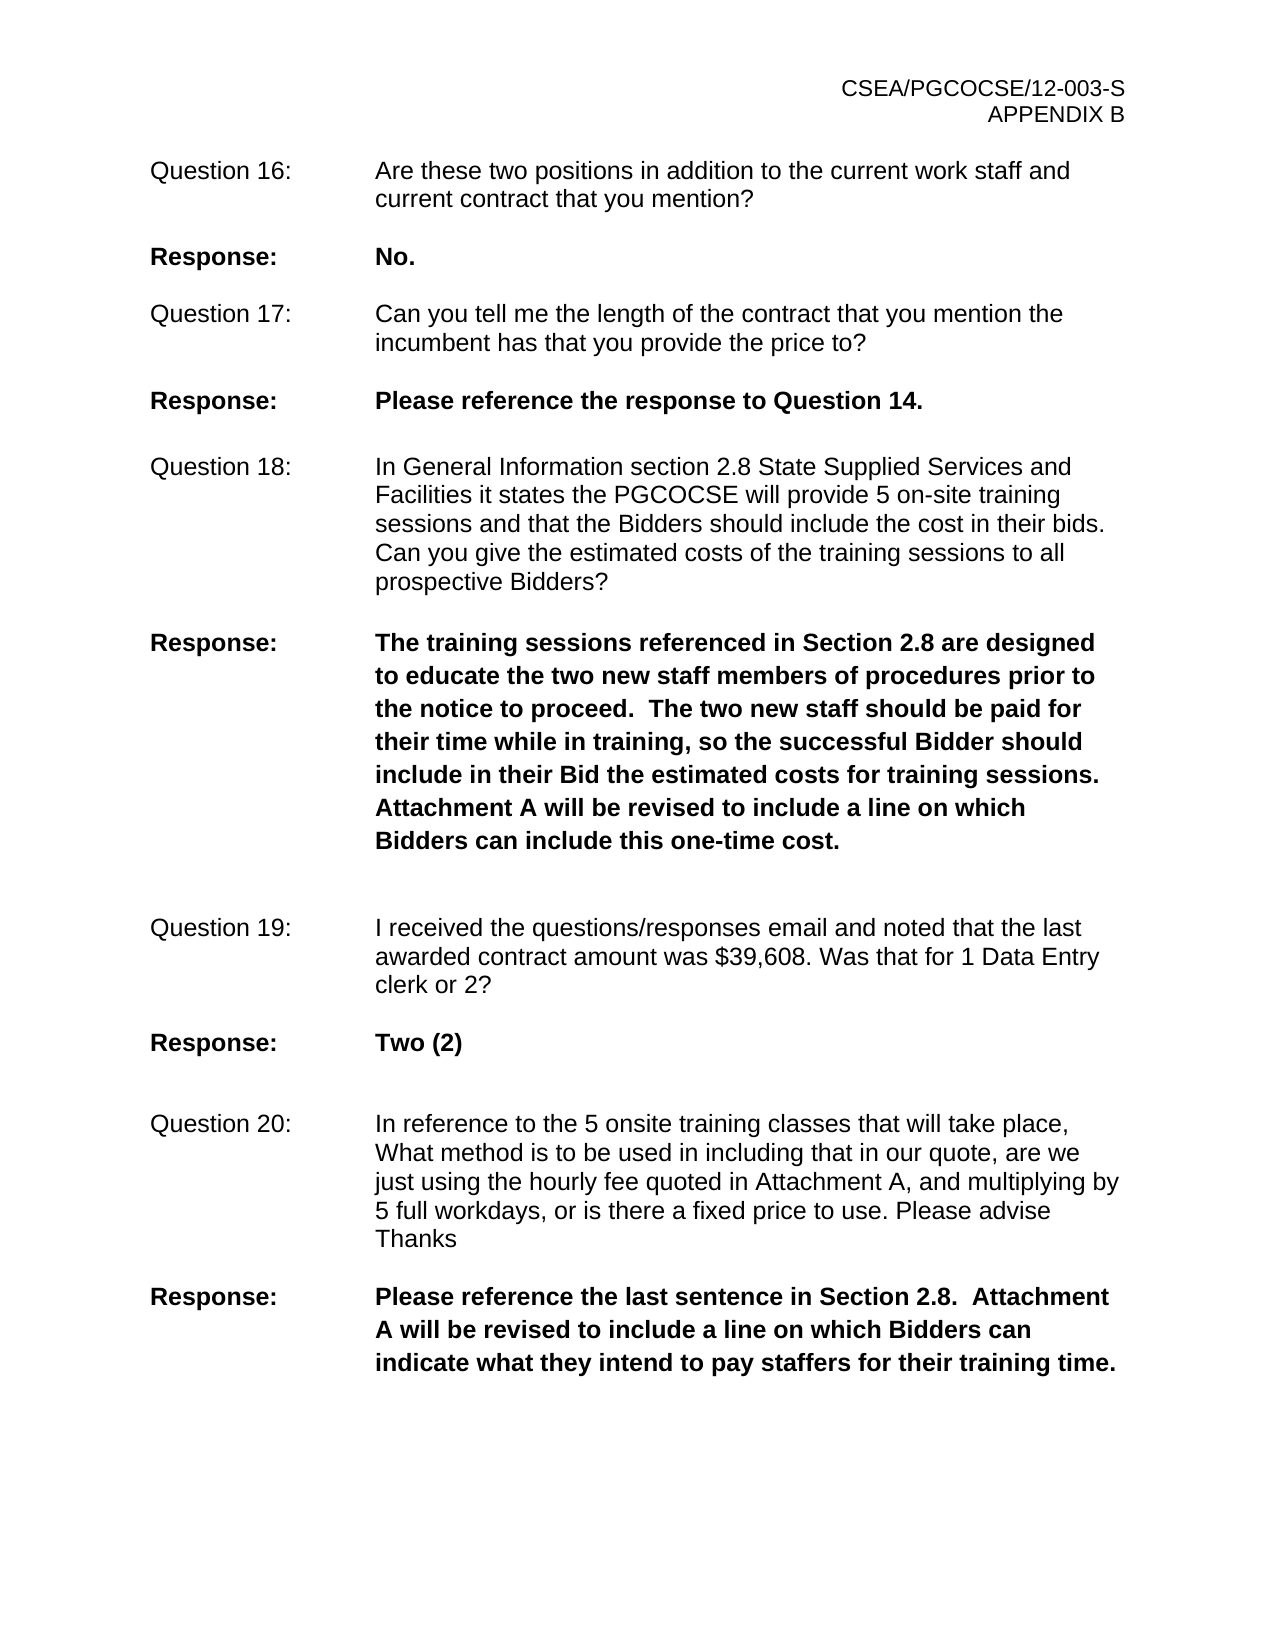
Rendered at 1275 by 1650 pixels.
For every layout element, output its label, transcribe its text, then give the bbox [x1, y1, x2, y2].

text Question 17: Can you tell me the length of the contract that you mention the incumbent has that you provide the price to? [150, 299, 1125, 357]
text Response: No. [150, 242, 1125, 271]
text Response: Please reference the response to Question 14. [150, 386, 1125, 414]
text Question 18: In General Information section 2.8 State Supplied Services and Facilities it states the PGCOCSE will provide 5 on-site training sessions and that the Bidders should include the cost in their bids. Can you give the estimated costs of the training sessions to all prospective Bidders? [150, 452, 1125, 596]
text Response: Two (2) [150, 1028, 1125, 1056]
text What method is to be used in including that in our quote, are we just using the hourly fee quoted in Attachment A, and multiplying by 5 full workdays, or is there a fixed price to use. Please advise Thanks [375, 1138, 1125, 1253]
text Question 20: In reference to the 5 onsite training classes that will take place, [150, 1109, 1125, 1138]
text Response: The training sessions referenced in Section 2.8 are designed to educate the two new staff members of procedures prior to the notice to proceed. The two new staff should be paid for their time while in training, so the successful Bidder should include in their Bid the estimated costs for training sessions. Attachment A will be revised to include a line on which Bidders can include this one-time cost. [150, 628, 1125, 854]
text Question 19: I received the questions/responses email and noted that the last awarded contract amount was $39,608. Was that for 1 Data Entry clerk or 2? [150, 913, 1125, 999]
text Question 16: Are these two positions in addition to the current work staff and current contract that you mention? [150, 156, 1125, 213]
text Response: Please reference the last sentence in Section 2.8. Attachment A will be revised to include a line on which Bidders can indicate what they intend to pay staffers for their training time. [150, 1282, 1125, 1377]
